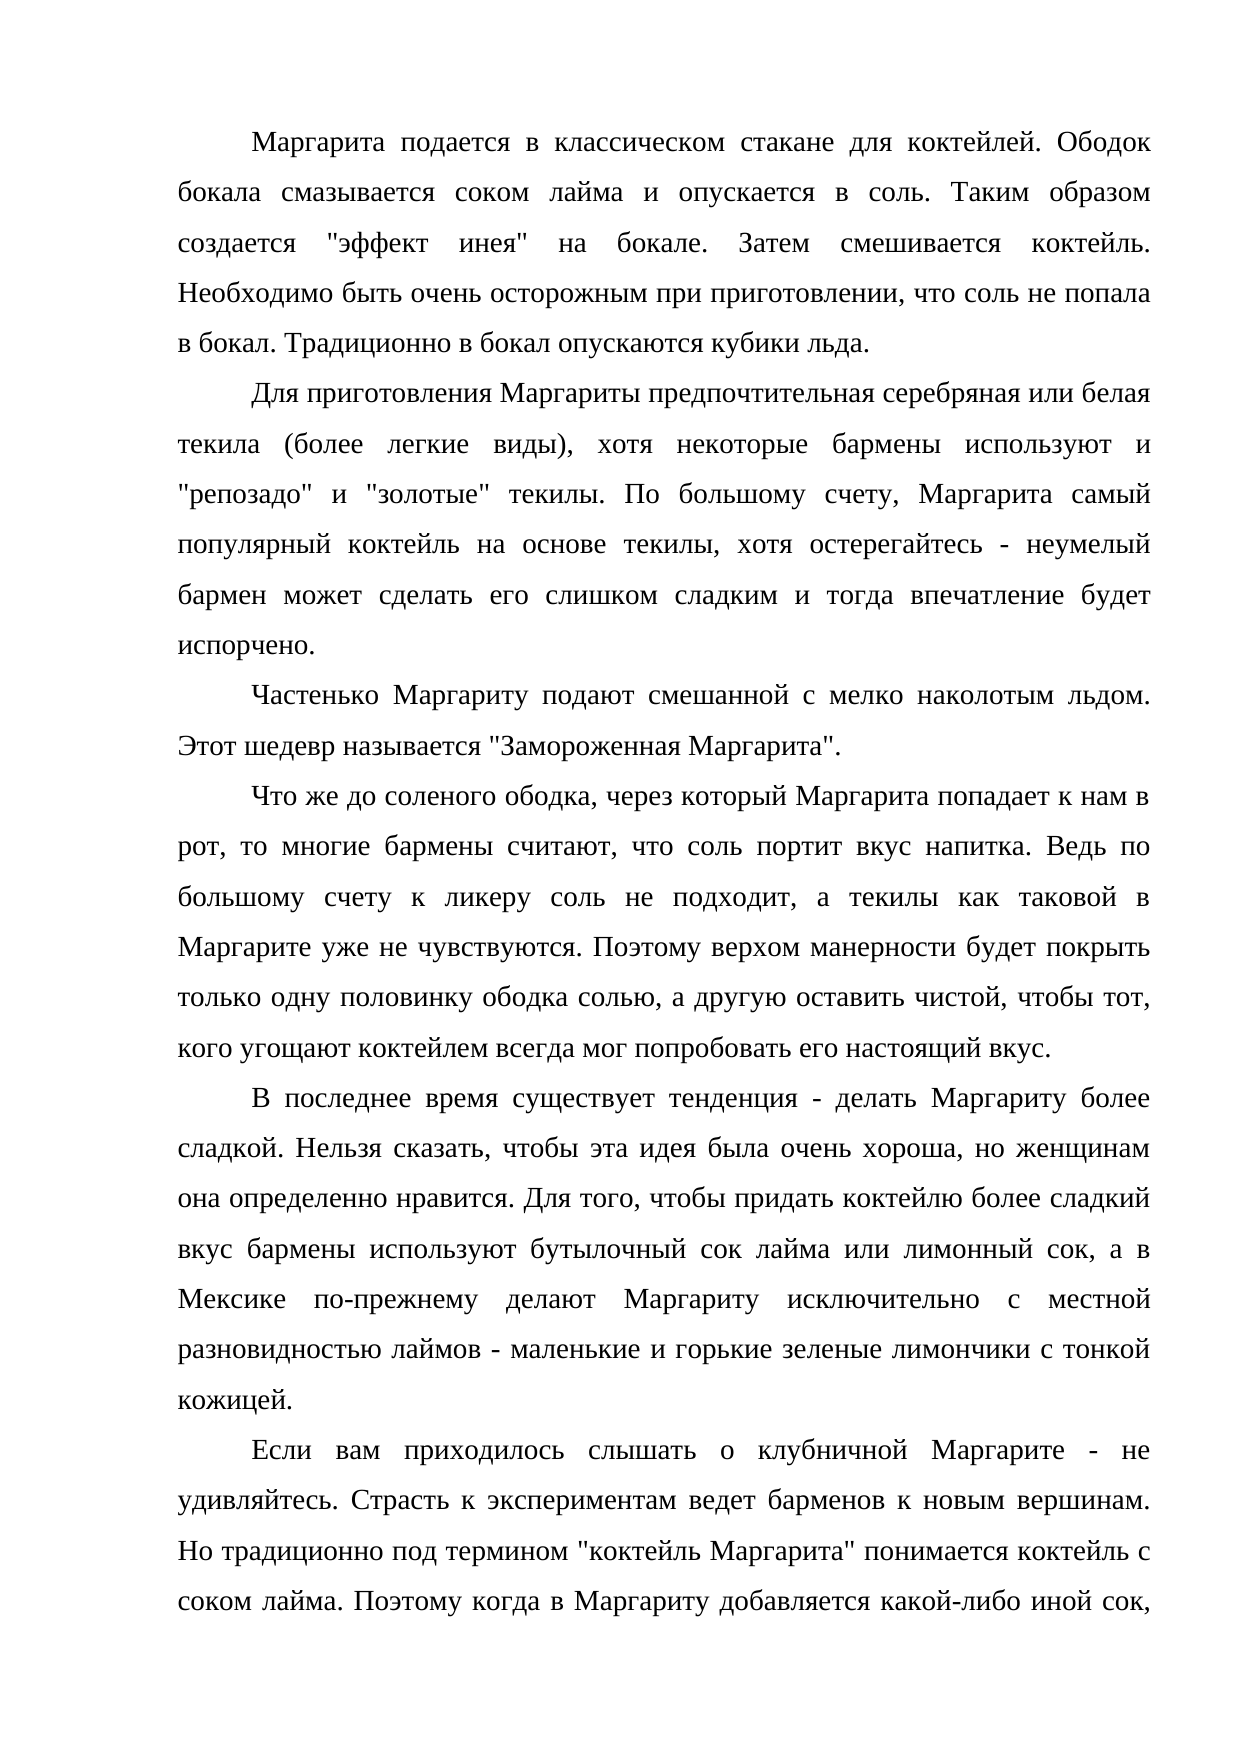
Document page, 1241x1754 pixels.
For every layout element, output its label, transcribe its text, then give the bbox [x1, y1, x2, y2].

text Для приготовления Маргариты предпочтительная серебряная или белая текила (более легкие виды), хотя некоторые бармены используют и "репозадо" и "золотые" текилы. По большому счету, Маргарита самый популярный коктейль на основе текилы, хотя остерегайтесь - неумелый бармен может сделать его слишком сладким и тогда впечатление будет испорчено. [177, 376, 1152, 661]
text В последнее время существует тенденция - делать Маргариту более сладкой. Нельзя сказать, чтобы эта идея была очень хороша, но женщинам она определенно нравится. Для того, чтобы придать коктейлю более сладкий вкус бармены используют бутылочный сок лайма или лимонный сок, а в Мексике по-прежнему делают Маргариту исключительно с местной разновидностью лаймов - маленькие и горькие зеленые лимончики с тонкой кожицей. [177, 1080, 1152, 1415]
text Что же до соленого ободка, через который Маргарита попадает к нам в рот, то многие бармены считают, что соль портит вкус напитка. Ведь по большому счету к ликеру соль не подходит, а текилы как таковой в Маргарите уже не чувствуются. Поэтому верхом манерности будет покрыть только одну половинку ободка солью, а другую оставить чистой, чтобы тот, кого угощают коктейлем всегда мог попробовать его настоящий вкус. [177, 778, 1152, 1063]
text Частенько Маргариту подают смешанной с мелко наколотым льдом. Этот шедевр называется "Замороженная Маргарита". [177, 677, 1152, 761]
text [177, 1432, 1152, 1617]
text Маргарита подается в классическом стакане для коктейлей. Ободок бокала смазывается соком лайма и опускается в соль. Таким образом создается "эффект инея" на бокале. Затем смешивается коктейль. Необходимо быть очень осторожным при приготовлении, что соль не попала в бокал. Традиционно в бокал опускаются кубики льда. [177, 124, 1152, 359]
